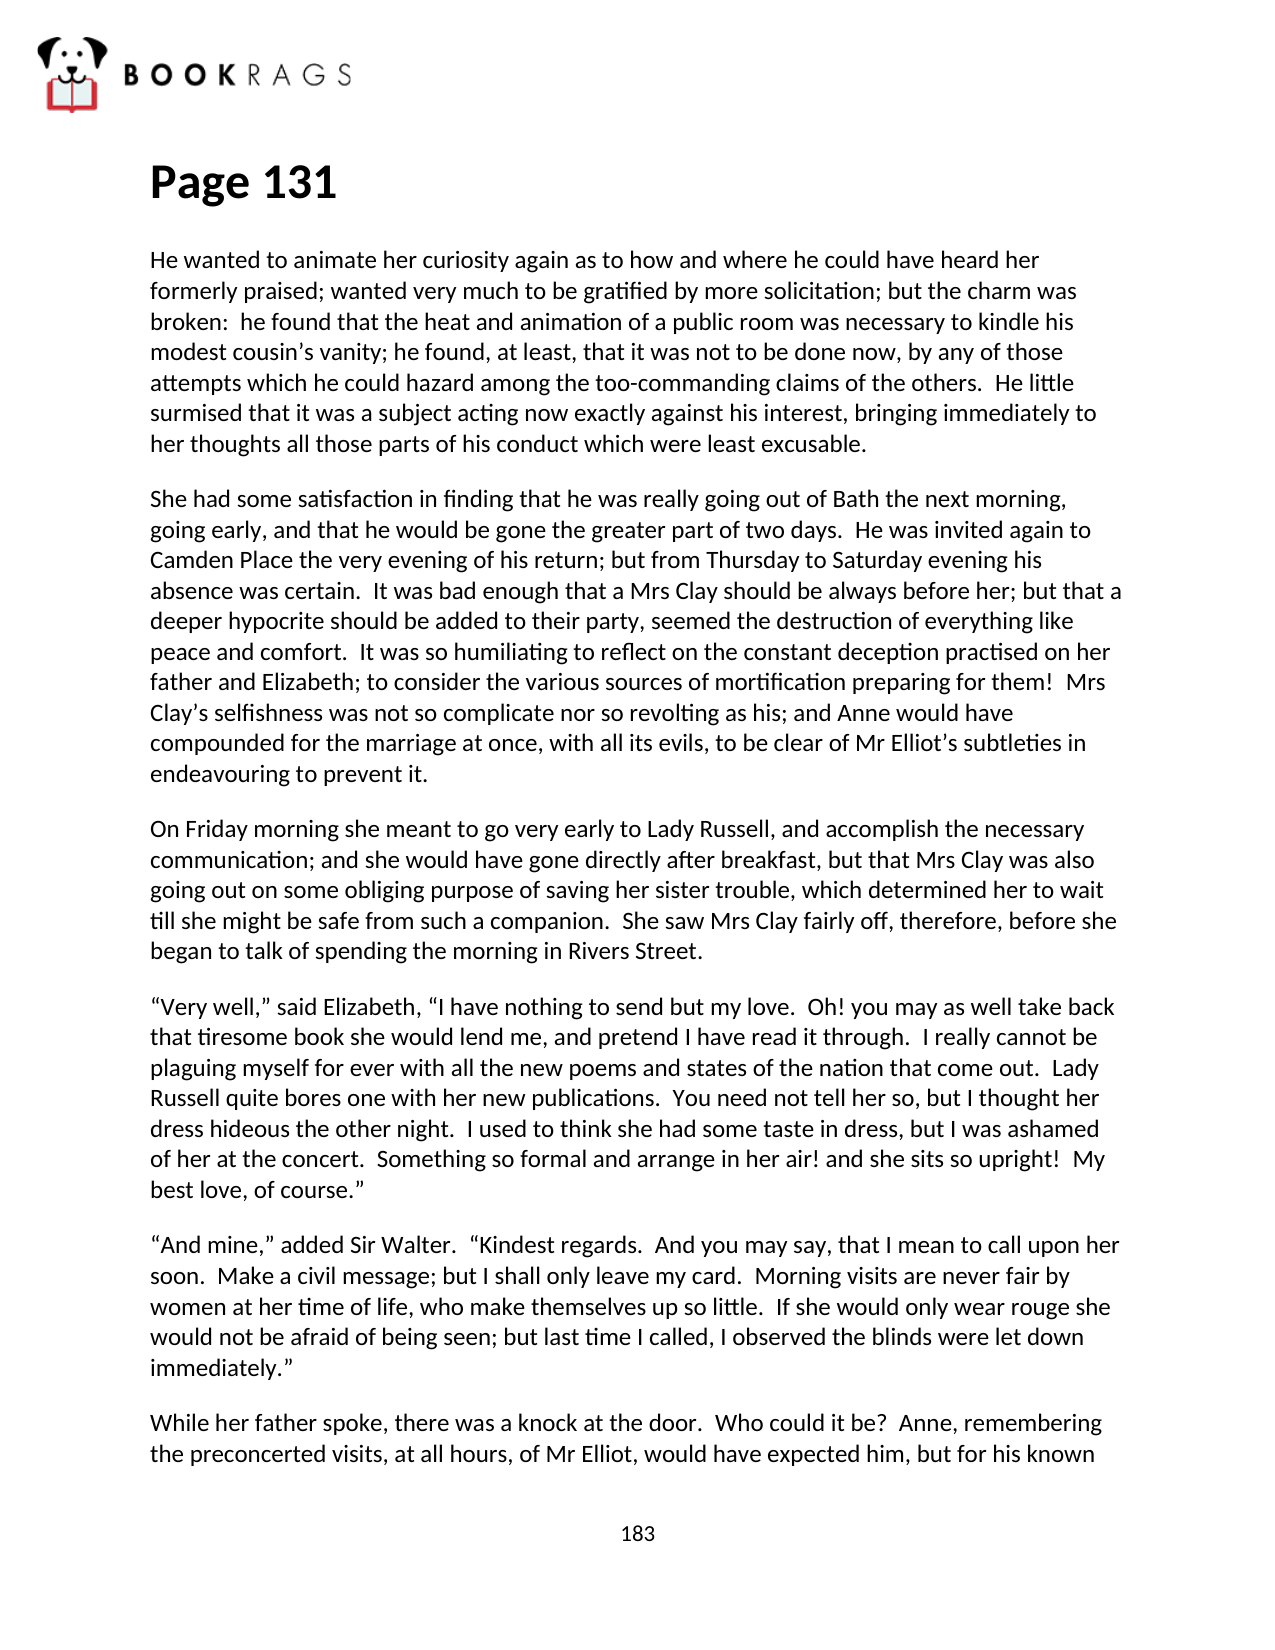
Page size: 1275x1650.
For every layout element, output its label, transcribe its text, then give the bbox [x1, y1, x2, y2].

text He wanted to animate her curiosity again as to how and where he could have heard her formerly praised; wanted very much to be gratified by more solicitation; but the charm was broken: he found that the heat and animation of a public room was necessary to kindle his modest cousin’s vanity; he found, at least, that it was not to be done now, by any of those attempts which he could hazard among the too-commanding claims of the others. He little surmised that it was a subject acting now exactly against his interest, bringing immediately to her thoughts all those parts of his conduct which were least excusable. [150, 244, 1125, 458]
picture [37, 37, 351, 113]
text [150, 1407, 1125, 1468]
text Page 131 [150, 150, 1125, 211]
text “And mine,” added Sir Walter. “Kindest regards. And you may say, that I mean to call upon her soon. Make a civil message; but I shall only leave my card. Morning visits are never fair by women at her time of life, who make themselves up so little. If she would only wear rouge she would not be afraid of being seen; but last time I called, I observed the blinds were let down immediately.” [150, 1230, 1125, 1382]
text She had some satisfaction in finding that he was really going out of Bath the next morning, going early, and that he would be gone the greater part of two days. He was invited again to Camden Place the very evening of his return; but from Thursday to Saturday evening his absence was certain. It was bad enough that a Mrs Clay should be always before her; but that a deeper hypocrite should be added to their party, seemed the destruction of everything like peace and comfort. It was so humiliating to reflect on the constant deception practised on her father and Elizabeth; to consider the various sources of mortification preparing for them! Mrs Clay’s selfishness was not so complicate nor so revolting as his; and Anne would have compounded for the marriage at once, with all its evils, to be clear of Mr Elliot’s subtleties in endeavouring to prevent it. [150, 483, 1125, 788]
text On Friday morning she meant to go very early to Lady Russell, and accomplish the necessary communication; and she would have gone directly after breakfast, but that Mrs Clay was also going out on some obliging purpose of saving her sister trouble, which determined her to wait till she might be safe from such a companion. She saw Mrs Clay fairly off, therefore, before she began to talk of spending the morning in Rivers Street. [150, 813, 1125, 966]
text “Very well,” said Elizabeth, “I have nothing to send but my love. Oh! you may as well take back that tiresome book she would lend me, and pretend I have read it through. I really cannot be plaguing myself for ever with all the new poems and states of the nation that come out. Lady Russell quite bores one with her new publications. You need not tell her so, but I thought her dress hideous the other night. I used to think she had some taste in dress, but I was ashamed of her at the concert. Something so formal and arrange in her air! and she sits so upright! My best love, of course.” [150, 991, 1125, 1205]
